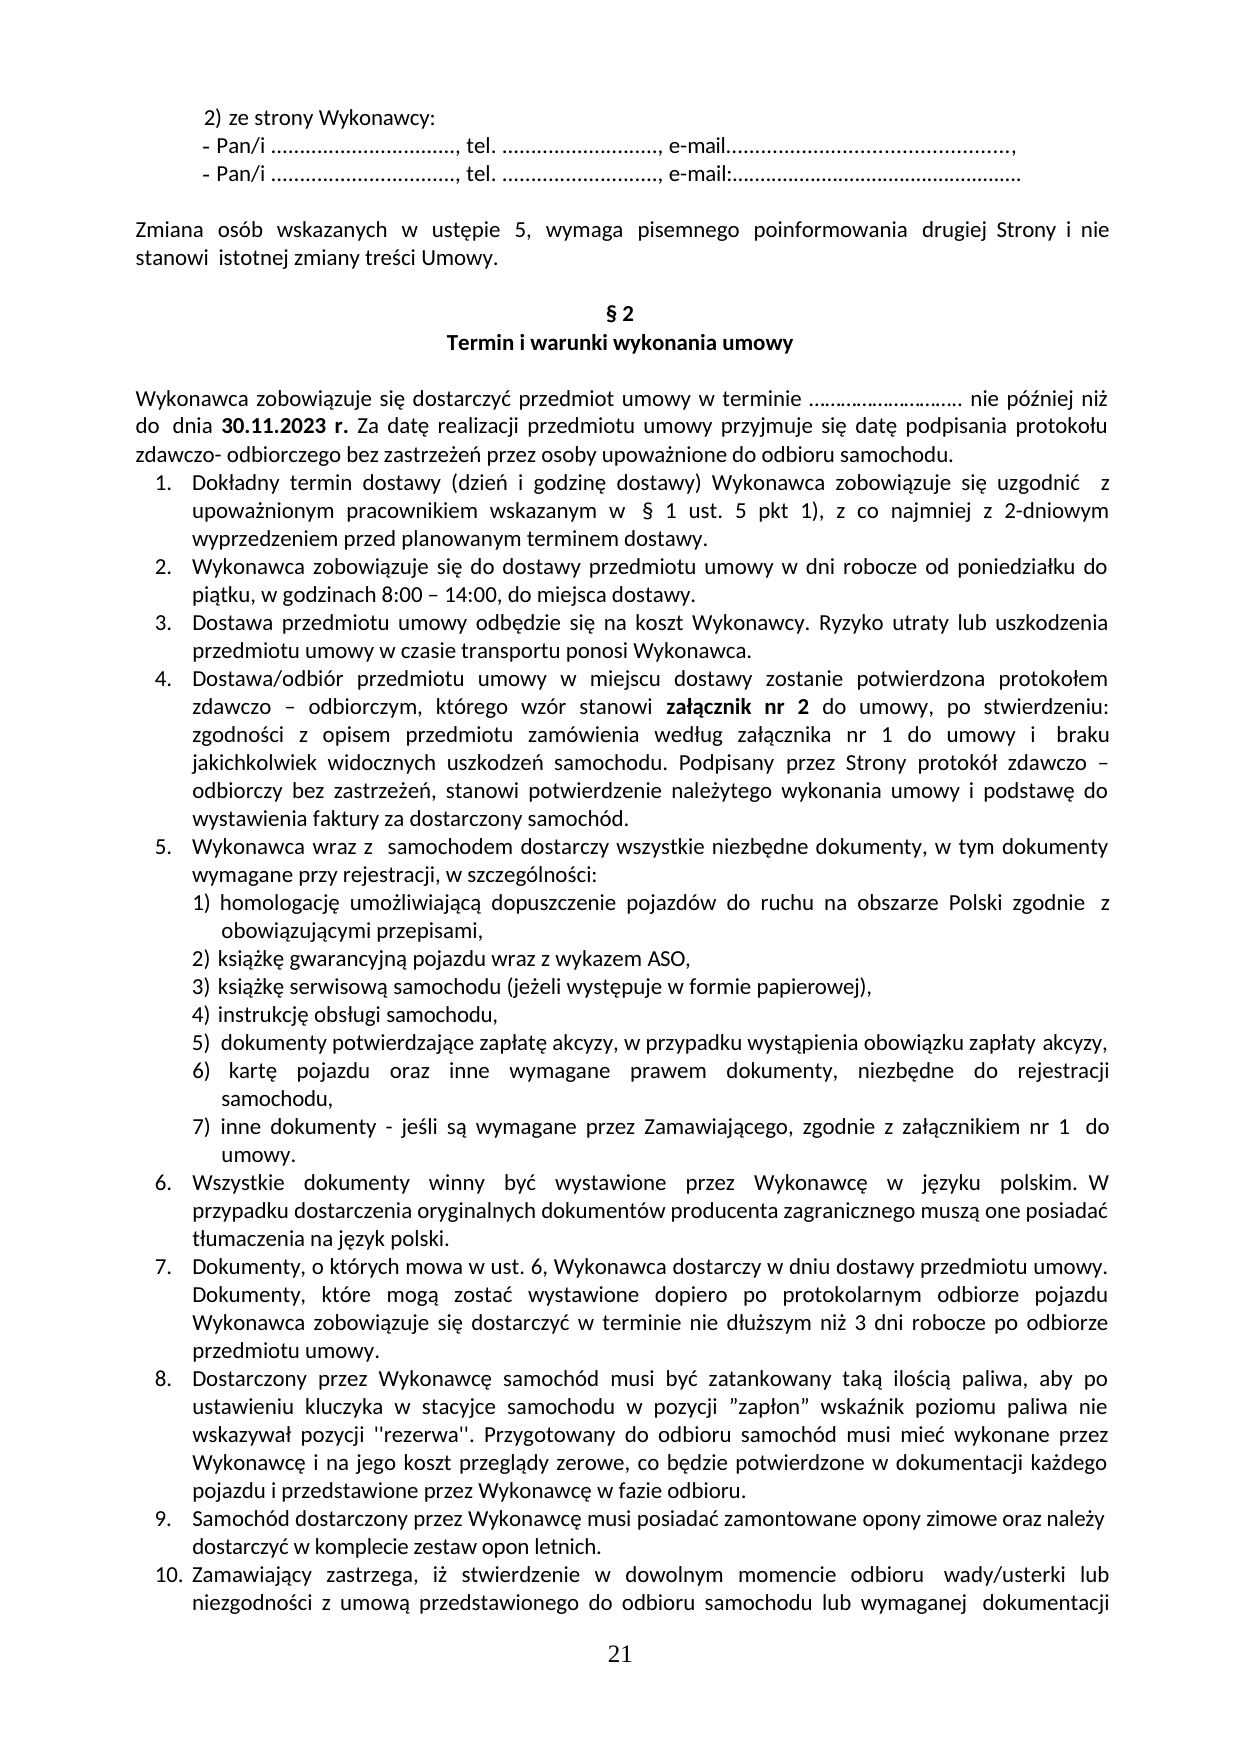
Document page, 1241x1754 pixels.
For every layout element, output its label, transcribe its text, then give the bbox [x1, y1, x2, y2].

text Zmiana osób wskazanych w ustępie 5, wymaga pisemnego poinformowania drugiej Strony i nie stanowi istotnej zmiany treści Umowy. [135, 216, 1109, 272]
list Wszystkie dokumenty winny być wystawione przez Wykonawcę w języku polskim. W przypadku dostarczenia oryginalnych dokumentów producenta zagranicznego muszą one posiadać tłumaczenia na język polski. [154, 1168, 1109, 1252]
list książkę gwarancyjną pojazdu wraz z wykazem ASO, [192, 944, 1109, 972]
list Wykonawca wraz z samochodem dostarczy wszystkie niezbędne dokumenty, w tym dokumenty wymagane przy rejestracji, w szczególności: [154, 832, 1109, 888]
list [154, 1561, 1109, 1617]
text Termin i warunki wykonania umowy [135, 328, 1105, 356]
list Pan/i ................................, tel. ..........................., e-mail , [202, 131, 1105, 159]
text § 2 [184, 299, 1056, 328]
list instrukcję obsługi samochodu, [192, 1000, 1109, 1028]
list Wykonawca zobowiązuje się do dostawy przedmiotu umowy w dni robocze od poniedziałku do piątku, w godzinach 8:00 – 14:00, do miejsca dostawy. [154, 552, 1109, 608]
list Pan/i ................................, tel. ..........................., e-mail:.................................................... [202, 159, 1105, 187]
list Dostawa przedmiotu umowy odbędzie się na koszt Wykonawcy. Ryzyko utraty lub uszkodzenia przedmiotu umowy w czasie transportu ponosi Wykonawca. [154, 608, 1109, 664]
list dokumenty potwierdzające zapłatę akcyzy, w przypadku wystąpienia obowiązku zapłaty akcyzy, [192, 1028, 1109, 1056]
list homologację umożliwiającą dopuszczenie pojazdów do ruchu na obszarze Polski zgodnie z obowiązującymi przepisami, [192, 888, 1109, 944]
list ze strony Wykonawcy: [203, 103, 1105, 131]
list Dokładny termin dostawy (dzień i godzinę dostawy) Wykonawca zobowiązuje się uzgodnić z upoważnionym pracownikiem wskazanym w § 1 ust. 5 pkt 1), z co najmniej z 2-dniowym wyprzedzeniem przed planowanym terminem dostawy. [154, 468, 1109, 552]
list inne dokumenty - jeśli są wymagane przez Zamawiającego, zgodnie z załącznikiem nr 1 do umowy. [192, 1112, 1109, 1168]
list Samochód dostarczony przez Wykonawcę musi posiadać zamontowane opony zimowe oraz należy dostarczyć w komplecie zestaw opon letnich. [154, 1504, 1105, 1561]
list książkę serwisową samochodu (jeżeli występuje w formie papierowej), [192, 972, 1109, 1000]
list kartę pojazdu oraz inne wymagane prawem dokumenty, niezbędne do rejestracji samochodu, [192, 1056, 1109, 1112]
list Dostarczony przez Wykonawcę samochód musi być zatankowany taką ilością paliwa, aby po ustawieniu kluczyka w stacyjce samochodu w pozycji ”zapłon” wskaźnik poziomu paliwa nie wskazywał pozycji ''rezerwa''. Przygotowany do odbioru samochód musi mieć wykonane przez Wykonawcę i na jego koszt przeglądy zerowe, co będzie potwierdzone w dokumentacji każdego pojazdu i przedstawione przez Wykonawcę w fazie odbioru. [154, 1364, 1109, 1504]
list Dokumenty, o których mowa w ust. 6, Wykonawca dostarczy w dniu dostawy przedmiotu umowy. Dokumenty, które mogą zostać wystawione dopiero po protokolarnym odbiorze pojazdu Wykonawca zobowiązuje się dostarczyć w terminie nie dłuższym niż 3 dni robocze po odbiorze przedmiotu umowy. [154, 1252, 1109, 1364]
list Dostawa/odbiór przedmiotu umowy w miejscu dostawy zostanie potwierdzona protokołem zdawczo – odbiorczym, którego wzór stanowi załącznik nr 2 do umowy, po stwierdzeniu: zgodności z opisem przedmiotu zamówienia według załącznika nr 1 do umowy i braku jakichkolwiek widocznych uszkodzeń samochodu. Podpisany przez Strony protokół zdawczo – odbiorczy bez zastrzeżeń, stanowi potwierdzenie należytego wykonania umowy i podstawę do wystawienia faktury za dostarczony samochód. [154, 664, 1109, 832]
text Wykonawca zobowiązuje się dostarczyć przedmiot umowy w terminie ……………………….. nie później niż do dnia 30.11.2023 r. Za datę realizacji przedmiotu umowy przyjmuje się datę podpisania protokołu zdawczo- odbiorczego bez zastrzeżeń przez osoby upoważnione do odbioru samochodu. [135, 384, 1109, 468]
